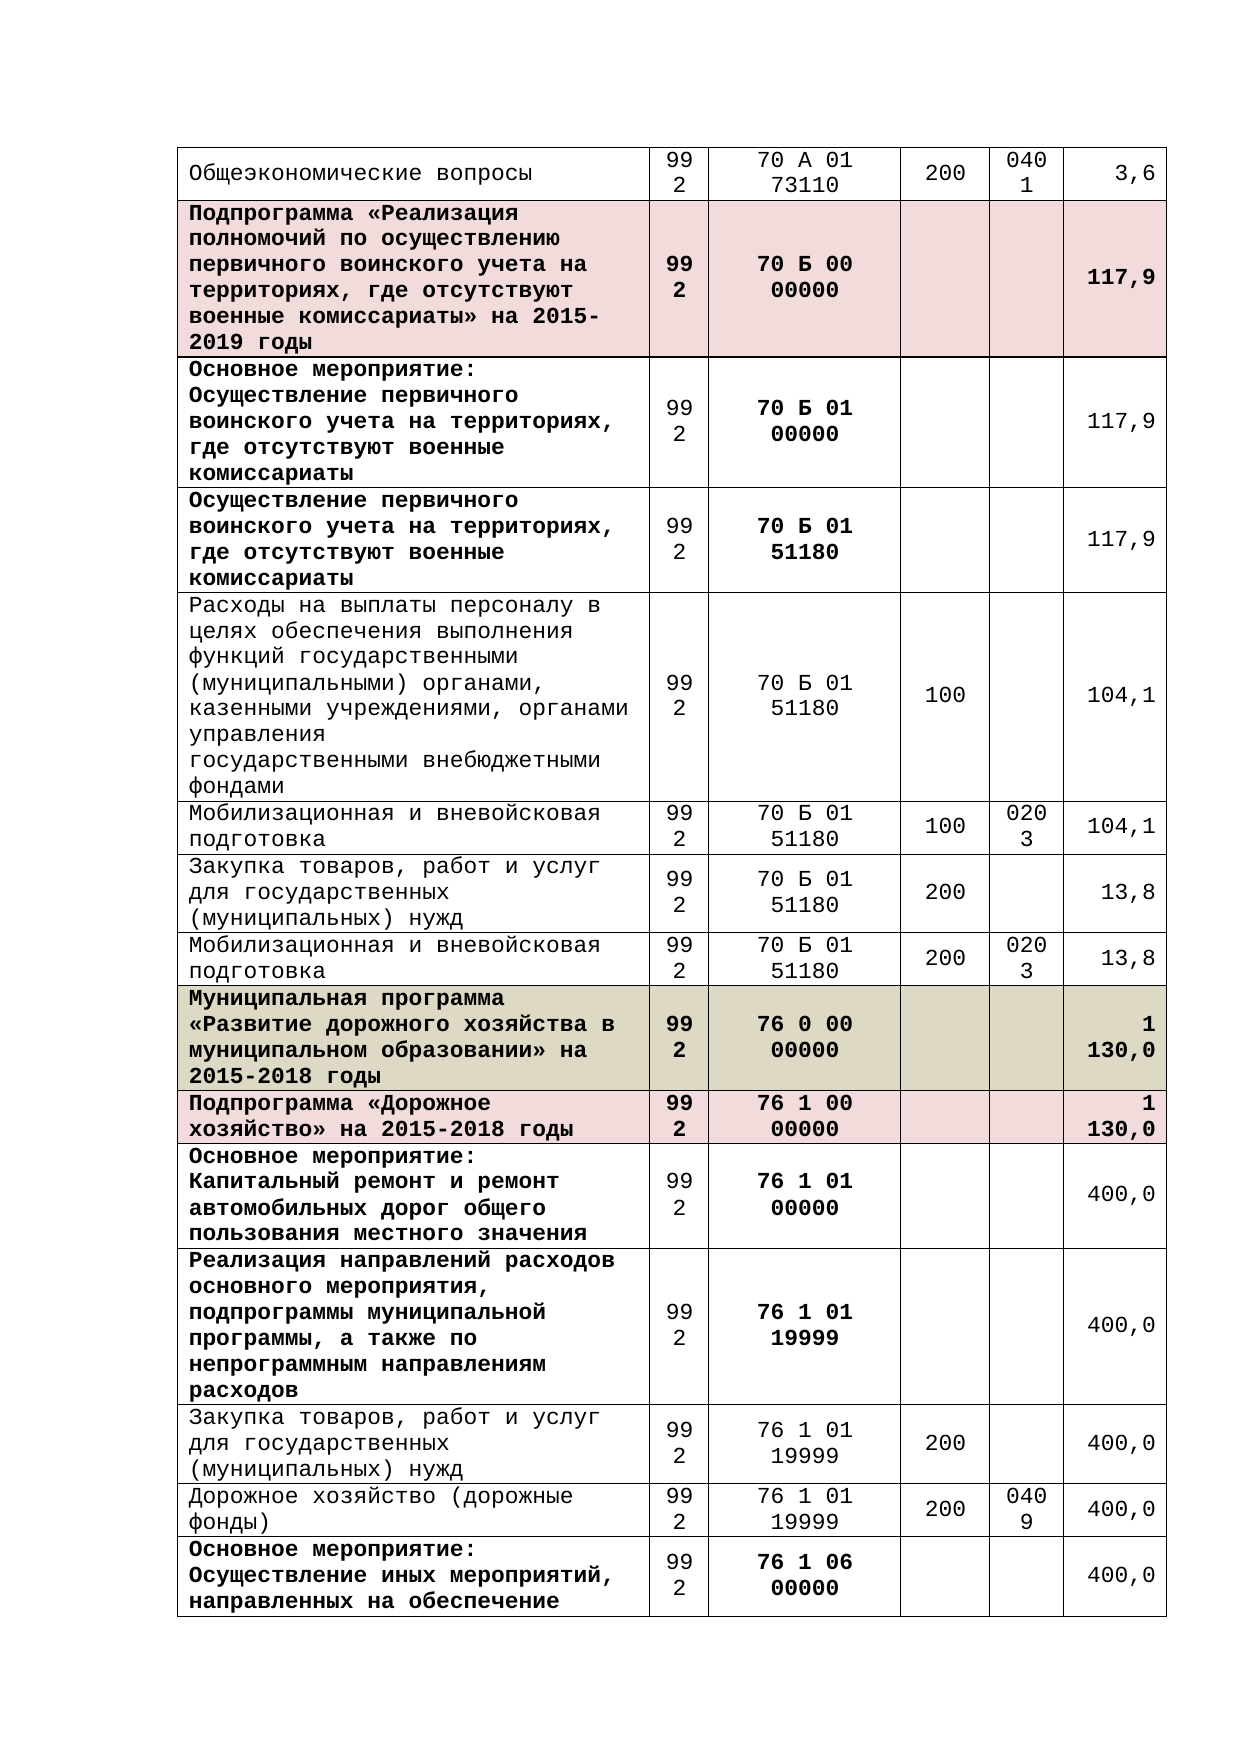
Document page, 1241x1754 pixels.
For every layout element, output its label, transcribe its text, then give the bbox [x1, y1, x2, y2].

table_cell 0203 [990, 933, 1063, 985]
table_cell Основное мероприятие: Осуществление первичного воинского учета на территориях, где отсутствуют военные комиссариаты [178, 358, 649, 487]
table_cell 992 [650, 986, 708, 1090]
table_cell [178, 1537, 649, 1616]
table_cell 992 [650, 358, 708, 487]
table_cell 13,8 [1064, 855, 1166, 932]
table_cell Мобилизационная и вневойсковая подготовка [178, 933, 649, 985]
table_cell 100 [901, 802, 989, 853]
table_cell [901, 488, 989, 592]
table_cell Муниципальная программа «Развитие дорожного хозяйства в муниципальном образовании» на 2015-2018 годы [178, 986, 649, 1090]
table_cell 200 [901, 933, 989, 985]
table_cell 76 1 01 19999 [709, 1484, 900, 1536]
table_cell 400,0 [1064, 1144, 1166, 1248]
table_cell [990, 201, 1063, 356]
table_cell 992 [650, 201, 708, 356]
table_cell 200 [901, 148, 989, 200]
table_cell 3,6 [1064, 148, 1166, 200]
table_cell 70 Б 01 51180 [709, 933, 900, 985]
table_cell [990, 1144, 1063, 1248]
table_cell Мобилизационная и вневойсковая подготовка [178, 802, 649, 853]
table_cell 992 [650, 148, 708, 200]
table_cell Подпрограмма «Дорожное хозяйство» на 2015-2018 годы [178, 1091, 649, 1143]
table_cell 400,0 [1064, 1537, 1166, 1616]
table_cell 992 [650, 1091, 708, 1143]
table_cell 992 [650, 933, 708, 985]
table_cell 992 [650, 1144, 708, 1248]
table_cell [901, 201, 989, 356]
table_cell 0203 [990, 802, 1063, 853]
table_cell 13,8 [1064, 933, 1166, 985]
table_cell 992 [650, 488, 708, 592]
table_cell 992 [650, 802, 708, 853]
table_cell 70 Б 01 51180 [709, 802, 900, 853]
table_cell [901, 1537, 989, 1616]
table_cell 400,0 [1064, 1405, 1166, 1483]
table_cell 117,9 [1064, 488, 1166, 592]
table_cell 992 [650, 1484, 708, 1536]
table_cell 0401 [990, 148, 1063, 200]
table_cell 100 [901, 593, 989, 801]
table_cell 104,1 [1064, 593, 1166, 801]
table_cell 992 [650, 855, 708, 932]
table_cell 70 Б 01 51180 [709, 488, 900, 592]
table_cell 200 [901, 855, 989, 932]
table_cell 76 1 06 00000 [709, 1537, 900, 1616]
table_cell [990, 1249, 1063, 1404]
table_cell [901, 358, 989, 487]
table_cell Подпрограмма «Реализация полномочий по осуществлению первичного воинского учета на территориях, где отсутствуют военные комиссариаты» на 2015-2019 годы [178, 201, 649, 356]
table_cell [901, 1091, 989, 1143]
table_cell 1 130,0 [1064, 986, 1166, 1090]
table_cell Осуществление первичного воинского учета на территориях, где отсутствуют военные комиссариаты [178, 488, 649, 592]
table_cell Дорожное хозяйство (дорожные фонды) [178, 1484, 649, 1536]
table_cell 76 0 00 00000 [709, 986, 900, 1090]
table_cell 992 [650, 593, 708, 801]
table_cell 400,0 [1064, 1249, 1166, 1404]
table_cell [990, 1405, 1063, 1483]
table_cell 0409 [990, 1484, 1063, 1536]
table_cell Закупка товаров, работ и услуг для государственных (муниципальных) нужд [178, 855, 649, 932]
table_cell 70 Б 01 00000 [709, 358, 900, 487]
table_cell 76 1 00 00000 [709, 1091, 900, 1143]
table_cell 70 Б 01 51180 [709, 593, 900, 801]
table_cell [901, 1144, 989, 1248]
table_cell Реализация направлений расходов основного мероприятия, подпрограммы муниципальной программы, а также по непрограммным направлениям расходов [178, 1249, 649, 1404]
table_cell 117,9 [1064, 358, 1166, 487]
table_cell 992 [650, 1537, 708, 1616]
table_cell 992 [650, 1405, 708, 1483]
table_cell Общеэкономические вопросы [178, 148, 649, 200]
table_cell 200 [901, 1484, 989, 1536]
table_cell [990, 593, 1063, 801]
table_cell 400,0 [1064, 1484, 1166, 1536]
table_cell 1 130,0 [1064, 1091, 1166, 1143]
table_cell 70 Б 01 51180 [709, 855, 900, 932]
table_cell Основное мероприятие: Капитальный ремонт и ремонт автомобильных дорог общего пользования местного значения [178, 1144, 649, 1248]
table_cell [990, 855, 1063, 932]
table_cell [901, 1249, 989, 1404]
table_cell 200 [901, 1405, 989, 1483]
table_cell 70 А 01 73110 [709, 148, 900, 200]
table_cell 992 [650, 1249, 708, 1404]
table_cell 76 1 01 00000 [709, 1144, 900, 1248]
table_cell 70 Б 00 00000 [709, 201, 900, 356]
table_cell Расходы на выплаты персоналу в целях обеспечения выполнения функций государственными (муниципальными) органами, казенными учреждениями, органами управления государственными внебюджетными фондами [178, 593, 649, 801]
table_cell [990, 986, 1063, 1090]
table_cell [990, 1091, 1063, 1143]
table_cell [901, 986, 989, 1090]
table_cell [990, 358, 1063, 487]
table_cell Закупка товаров, работ и услуг для государственных (муниципальных) нужд [178, 1405, 649, 1483]
table_cell 76 1 01 19999 [709, 1249, 900, 1404]
table_cell 117,9 [1064, 201, 1166, 356]
table_cell 76 1 01 19999 [709, 1405, 900, 1483]
table_cell [990, 1537, 1063, 1616]
table_cell [990, 488, 1063, 592]
table_cell 104,1 [1064, 802, 1166, 853]
